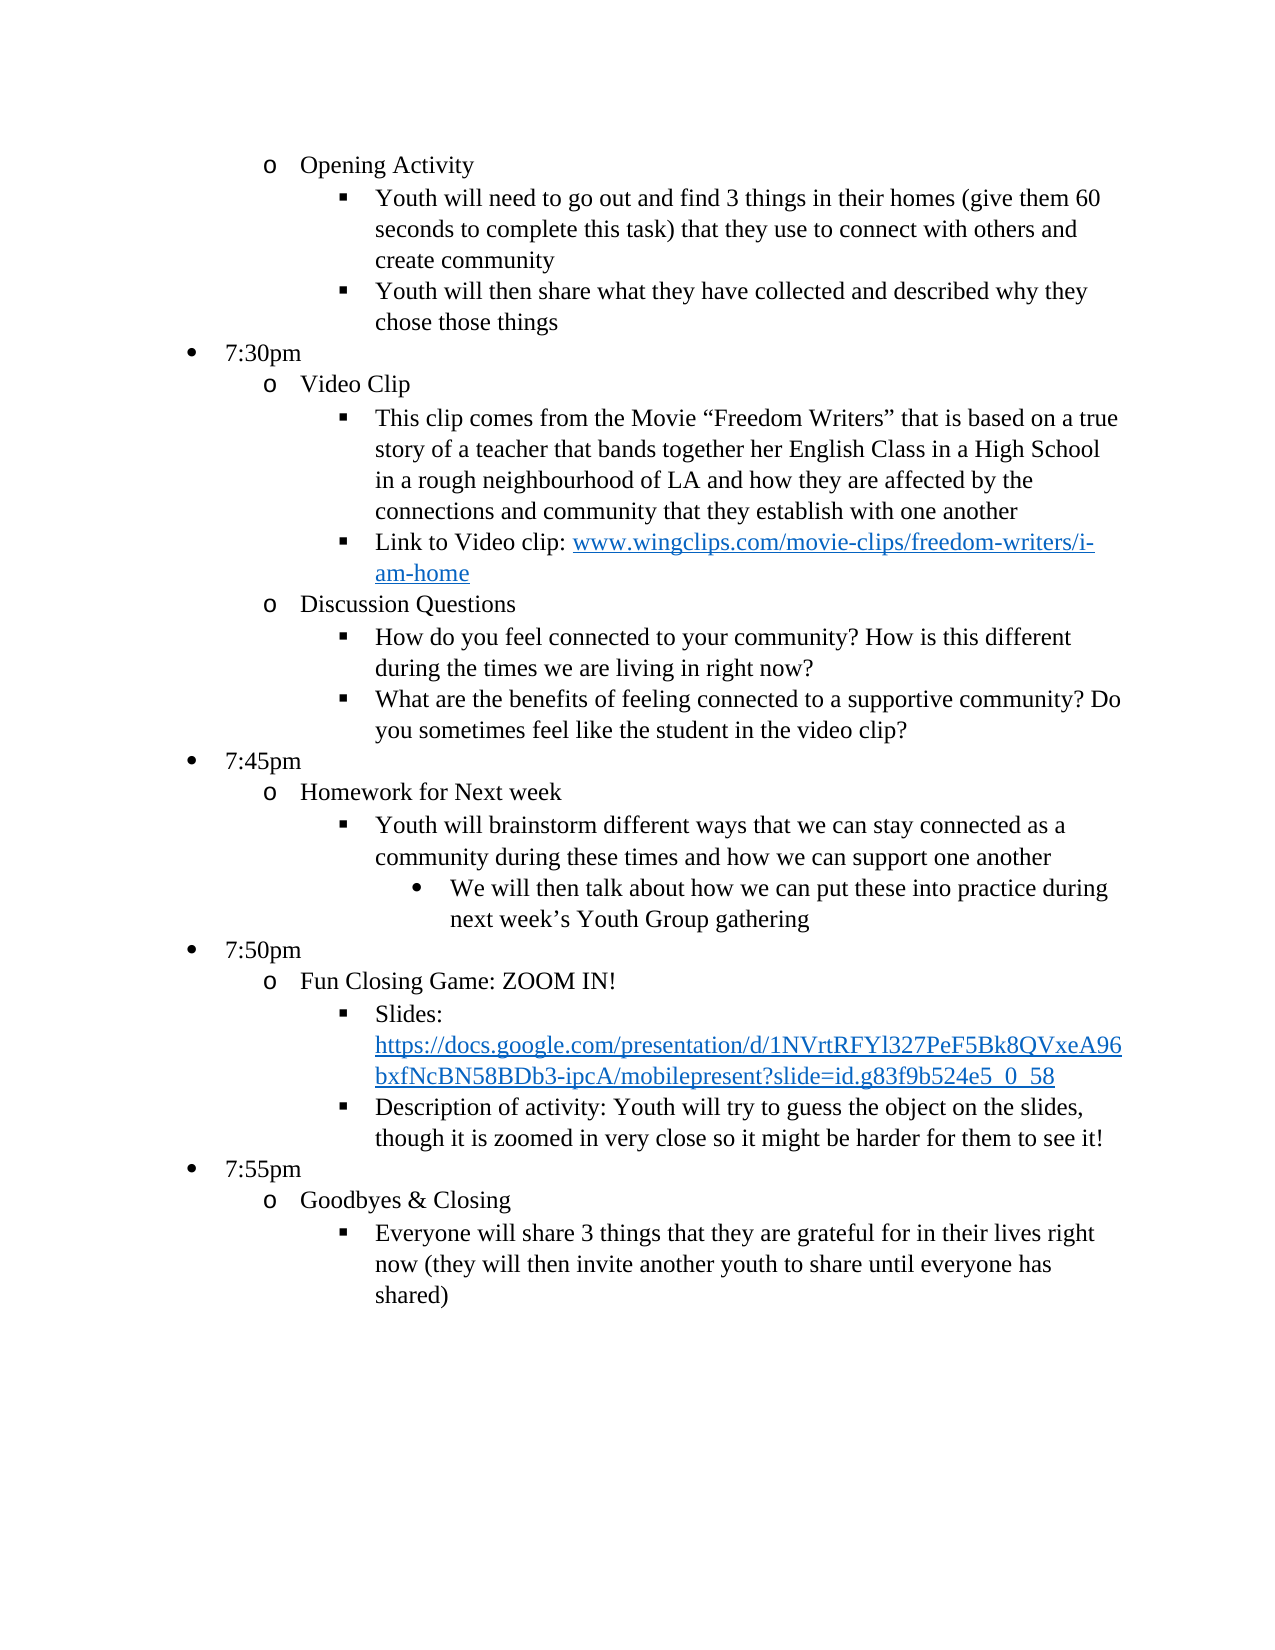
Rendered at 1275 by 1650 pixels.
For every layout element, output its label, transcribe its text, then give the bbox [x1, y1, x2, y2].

list 7:45pm [187, 746, 1125, 775]
list Everyone will share 3 things that they are grateful for in their lives right now (they will then invite another youth to share until everyone has shared) [337, 1218, 1125, 1309]
list We will then talk about how we can put these into practice during next week’s Youth Group gathering [412, 873, 1125, 932]
list Youth will then share what they have collected and described why they chose those things [337, 276, 1125, 336]
list Youth will need to go out and find 3 things in their homes (give them 60 seconds to complete this task) that they use to connect with others and create community [337, 183, 1125, 274]
list Opening Activity [262, 150, 1125, 181]
list 7:30pm [187, 338, 1125, 367]
list 7:55pm [187, 1154, 1125, 1183]
list Video Clip [262, 369, 1125, 400]
list Homework for Next week [262, 777, 1125, 808]
list 7:50pm [187, 935, 1125, 963]
list Goodbyes & Closing [262, 1185, 1125, 1216]
list Slides: https://docs.google.com/presentation/d/1NVrtRFYl327PeF5Bk8QVxeA96bxfNcBN58BDb3-ipcA/mobilepresent?slide=id.g83f9b524e5_0_58 [337, 999, 1125, 1090]
list Link to Video clip: www.wingclips.com/movie-clips/freedom-writers/i-am-home [337, 527, 1125, 587]
list What are the benefits of feeling connected to a supportive community? Do you sometimes feel like the student in the video clip? [337, 684, 1125, 744]
list Discussion Questions [262, 589, 1125, 620]
list This clip comes from the Movie “Freedom Writers” that is based on a true story of a teacher that bands together her English Class in a High School in a rough neighbourhood of LA and how they are affected by the connections and community that they establish with one another [337, 403, 1125, 524]
list Fun Closing Game: ZOOM IN! [262, 966, 1125, 997]
list Description of activity: Youth will try to guess the object on the slides, though it is zoomed in very close so it might be harder for them to see it! [337, 1092, 1125, 1152]
list Youth will brainstorm different ways that we can stay connected as a community during these times and how we can support one another [337, 811, 1125, 870]
list How do you feel connected to your community? How is this different during the times we are living in right now? [337, 622, 1125, 682]
